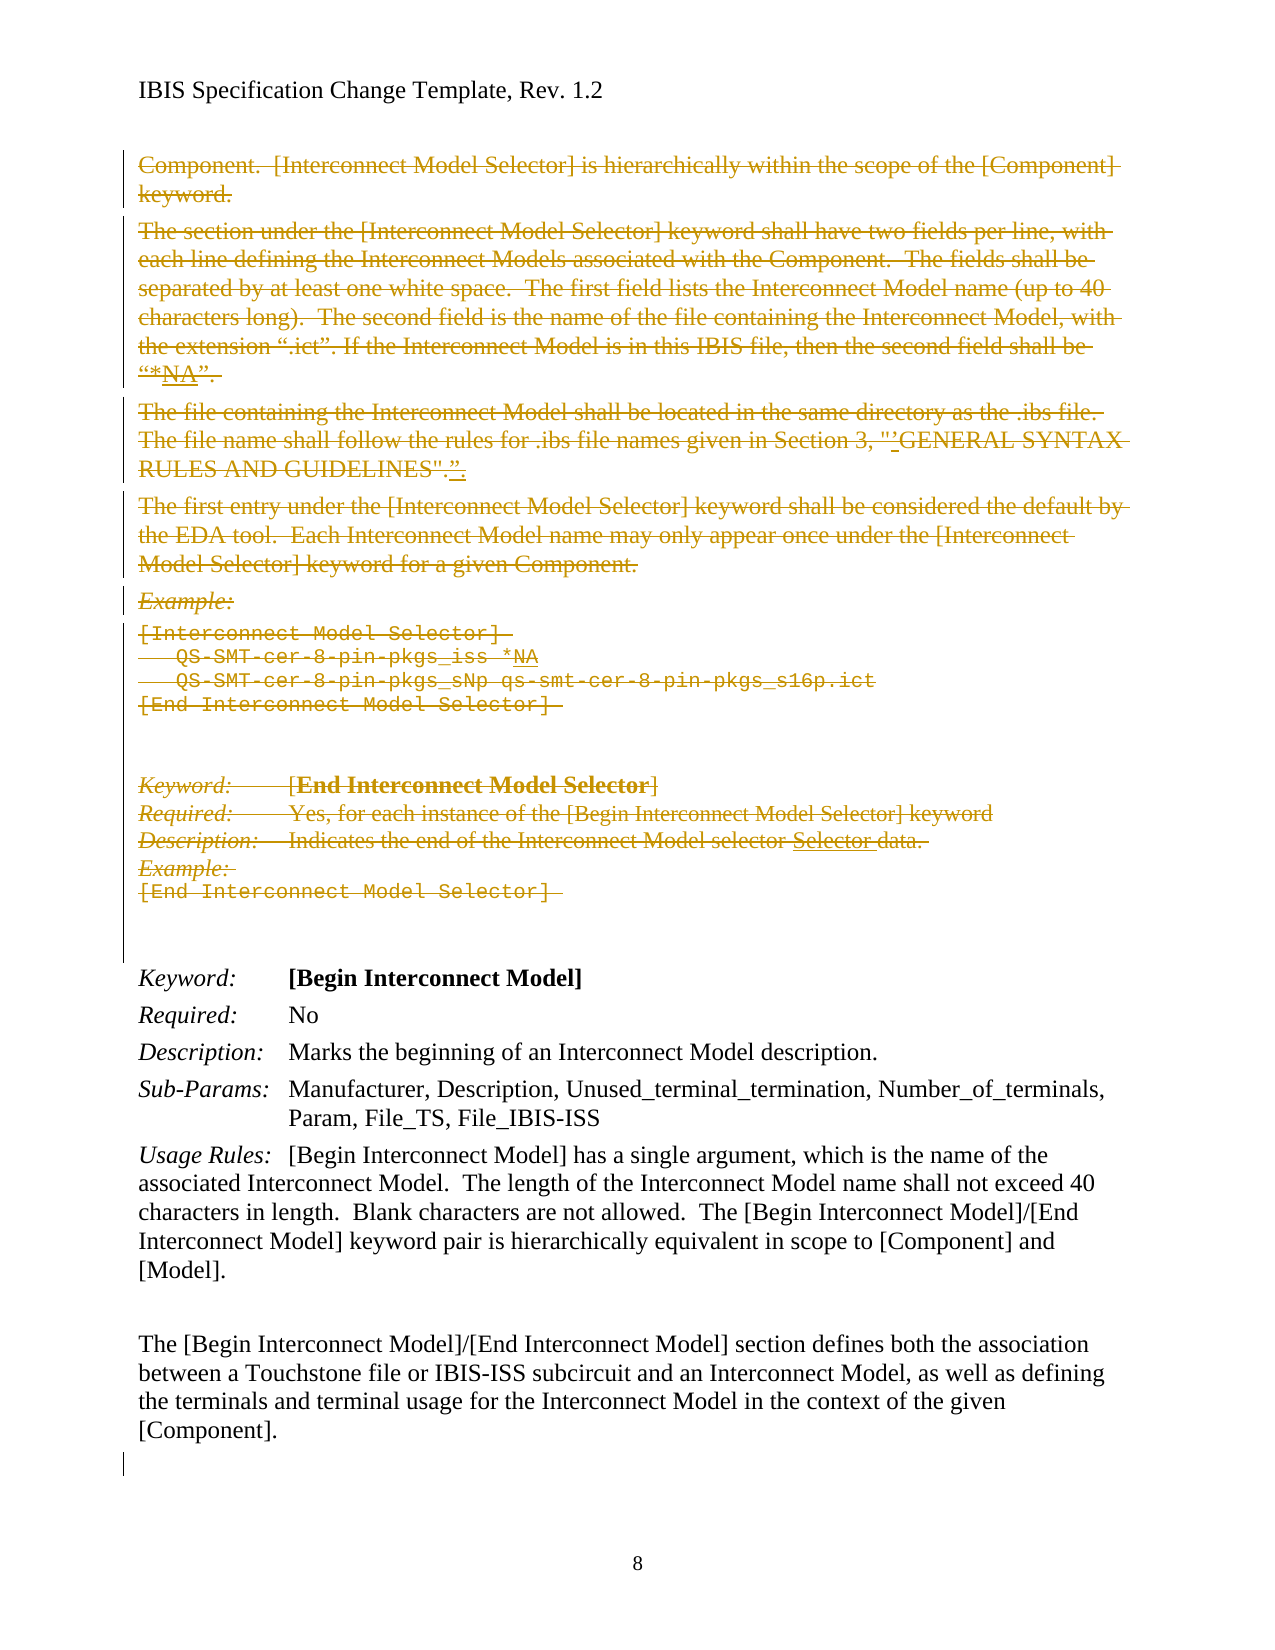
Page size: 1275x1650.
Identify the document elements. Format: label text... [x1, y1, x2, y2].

text Required: No [138, 1000, 1137, 1028]
text The [Begin Interconnect Model]/[End Interconnect Model] section defines both the association between a Touchstone file or IBIS-ISS subcircuit and an Interconnect Model, as well as defining the terminals and terminal usage for the Interconnect Model in the context of the given [Component]. [138, 1329, 1137, 1444]
text Keyword: [Begin Interconnect Model] [138, 963, 1137, 991]
text Sub-Params: Manufacturer, Description, Unused_terminal_termination, Number_of_terminals, Param, File_TS, File_IBIS-ISS [138, 1074, 1137, 1131]
text Description: Marks the beginning of an Interconnect Model description. [138, 1037, 1137, 1066]
text Usage Rules: [Begin Interconnect Model] has a single argument, which is the name of the associated Interconnect Model. The length of the Interconnect Model name shall not exceed 40 characters in length. Blank characters are not allowed. The [Begin Interconnect Model]/[End Interconnect Model] keyword pair is hierarchically equivalent in scope to [Component] and [Model]. [138, 1140, 1137, 1283]
